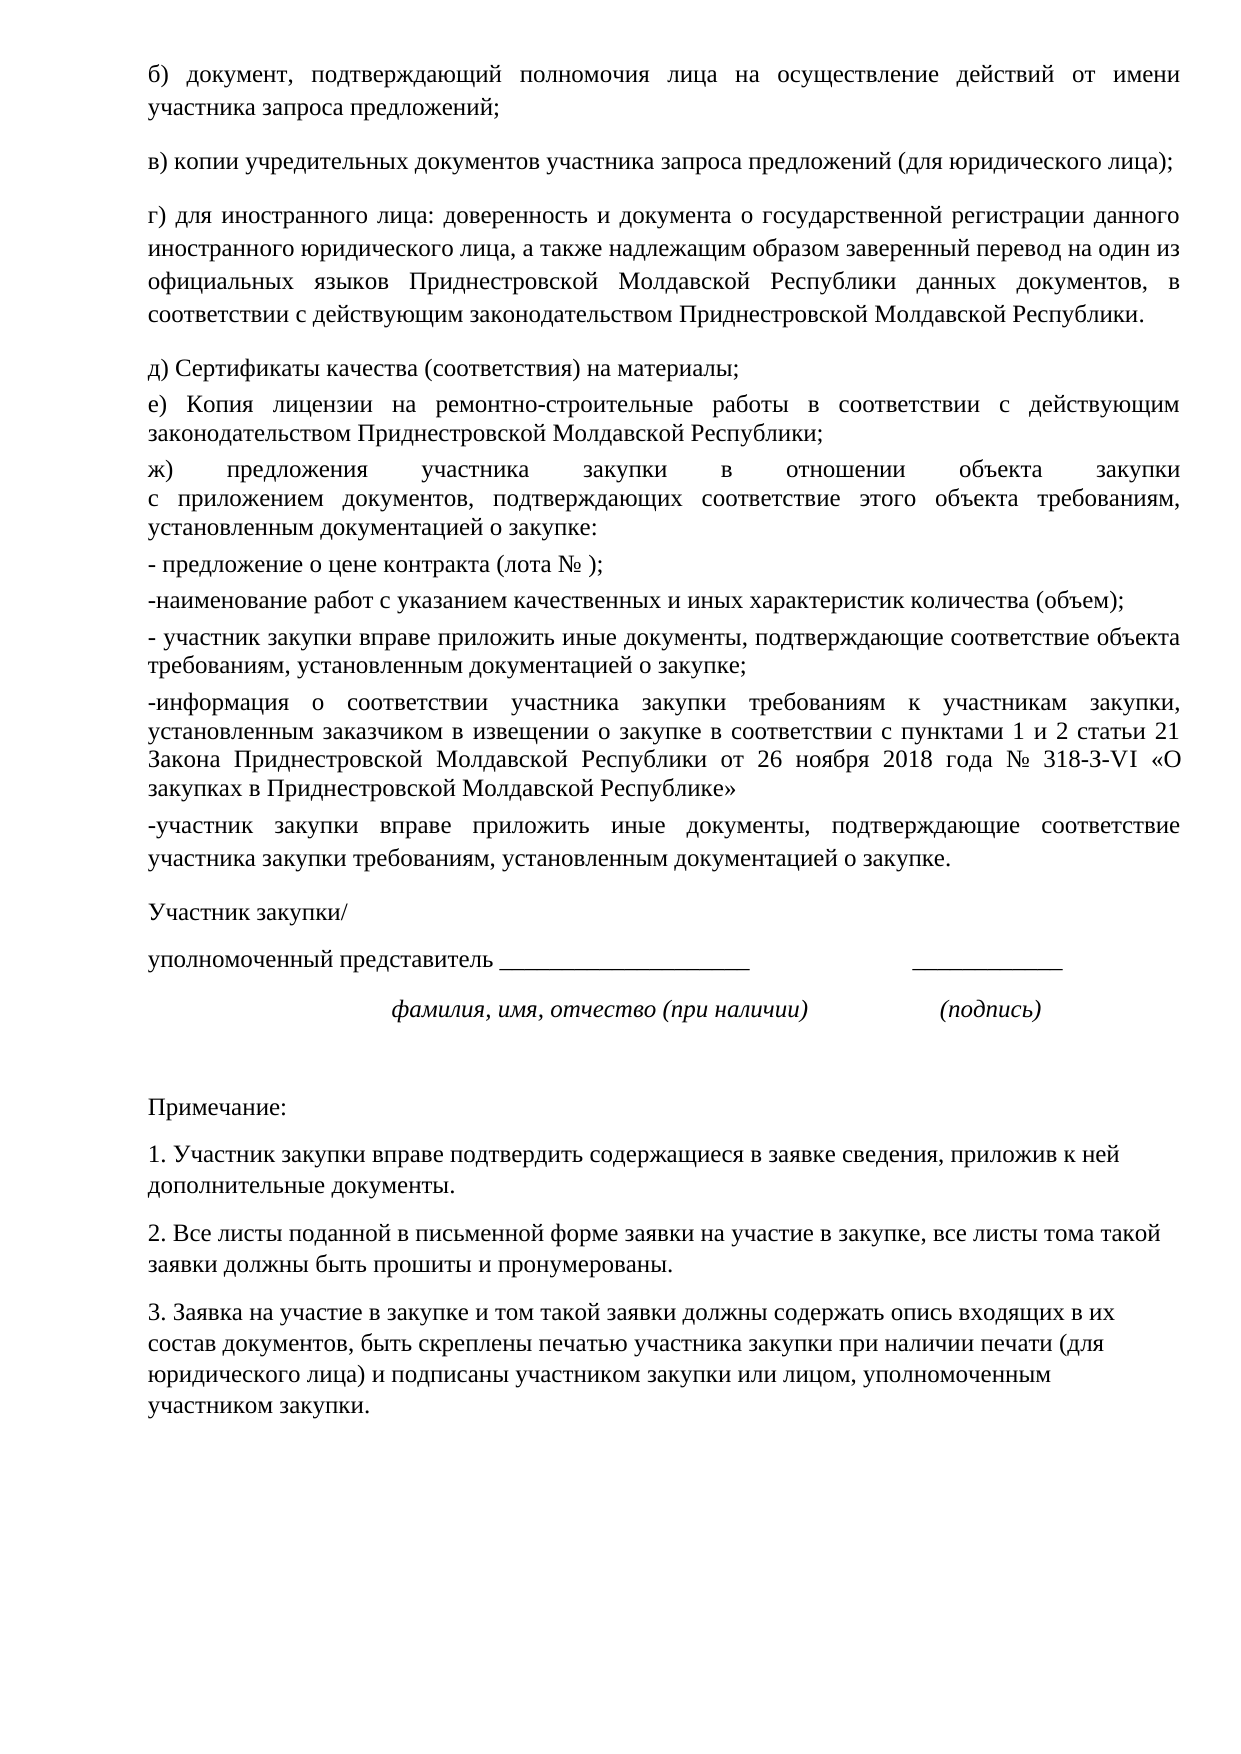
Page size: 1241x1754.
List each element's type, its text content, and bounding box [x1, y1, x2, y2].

text ж) предложения участника закупки в отношении объекта закупки с приложением документов, подтверждающих соответствие этого объекта требованиям, установленным документацией о закупке: [148, 454, 1181, 541]
text е) Копия лицензии на ремонтно-строительные работы в соответствии с действующим законодательством Приднестровской Молдавской Республики; [148, 389, 1181, 447]
text 3. Заявка на участие в закупке и том такой заявки должны содержать опись входящих в их состав документов, быть скреплены печатью участника закупки при наличии печати (для юридического лица) и подписаны участником закупки или лицом, уполномоченным участником закупки. [148, 1297, 1181, 1419]
text -участник закупки вправе приложить иные документы, подтверждающие соответствие участника закупки требованиям, установленным документацией о закупке. [148, 810, 1181, 872]
text в) копии учредительных документов участника запроса предложений (для юридического лица); [148, 146, 1181, 175]
text 2. Все листы поданной в письменной форме заявки на участие в закупке, все листы тома такой заявки должны быть прошиты и пронумерованы. [148, 1218, 1181, 1278]
text б) документ, подтверждающий полномочия лица на осуществление действий от имени участника запроса предложений; [148, 59, 1181, 121]
text - участник закупки вправе приложить иные документы, подтверждающие соответствие объекта требованиям, установленным документацией о закупке; [148, 622, 1181, 679]
text Примечание: [148, 1092, 1181, 1120]
text уполномоченный представитель ____________________ ____________ [148, 944, 1181, 973]
text - предложение о цене контракта (лота № ); [148, 549, 1181, 577]
text Участник закупки/ [148, 897, 1181, 926]
text -наименование работ с указанием качественных и иных характеристик количества (объем); [148, 585, 1181, 614]
text фамилия, имя, отчество (при наличии) (подпись) [148, 994, 1181, 1023]
text 1. Участник закупки вправе подтвердить содержащиеся в заявке сведения, приложив к ней дополнительные документы. [148, 1139, 1181, 1199]
text д) Сертификаты качества (соответствия) на материалы; [148, 353, 1181, 381]
text г) для иностранного лица: доверенность и документа о государственной регистрации данного иностранного юридического лица, а также надлежащим образом заверенный перевод на один из официальных языков Приднестровской Молдавской Республики данных документов, в соответствии с действующим законодательством Приднестровской Молдавской Республики. [148, 200, 1181, 328]
text -информация о соответствии участника закупки требованиям к участникам закупки, установленным заказчиком в извещении о закупке в соответствии с пунктами 1 и 2 статьи 21 Закона Приднестровской Молдавской Республики от 26 ноября 2018 года № 318-З-VI «О закупках в Приднестровской Молдавской Республике» [148, 687, 1181, 802]
